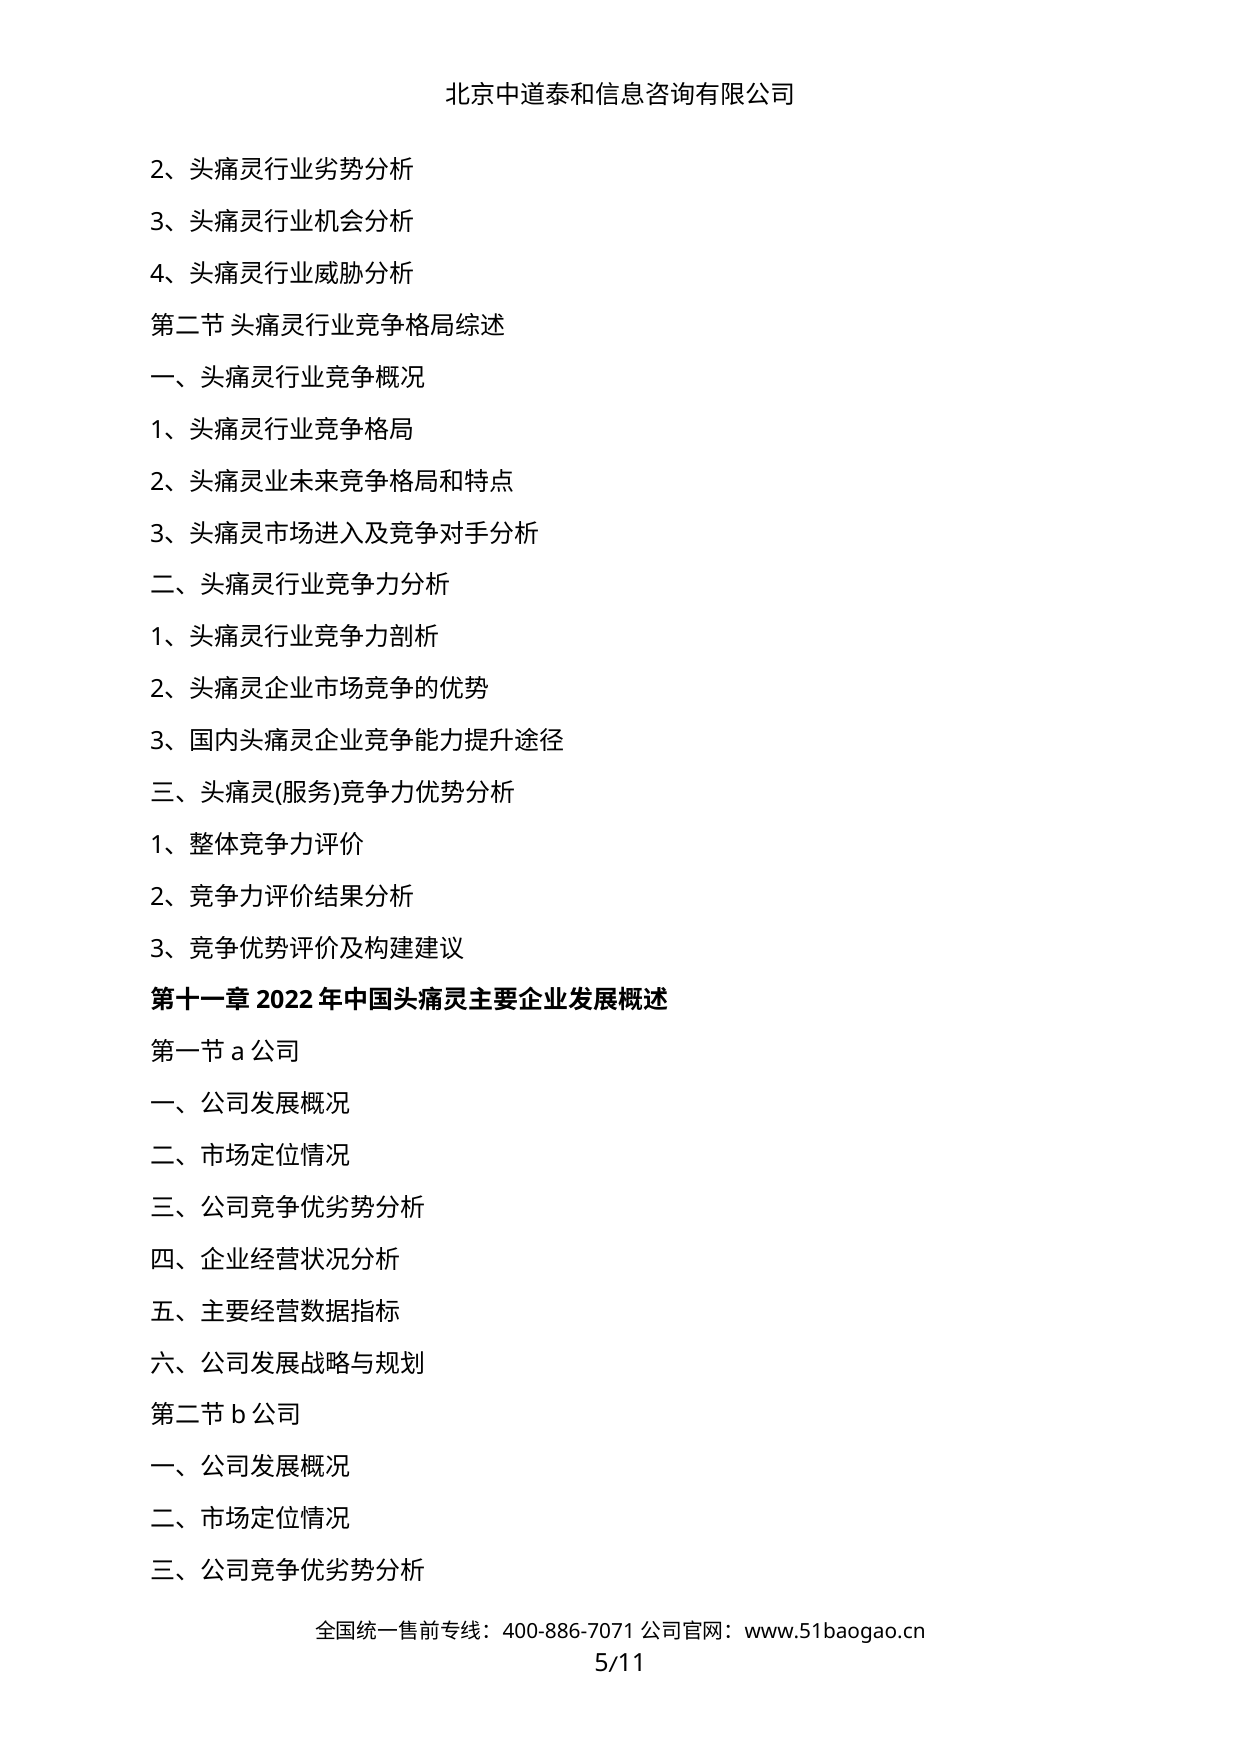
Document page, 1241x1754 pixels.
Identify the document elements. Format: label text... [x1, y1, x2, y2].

text 一、公司发展概况 [150, 1084, 1090, 1120]
text 3、头痛灵行业机会分析 [150, 202, 1090, 238]
text 五、主要经营数据指标 [150, 1291, 1090, 1327]
text 三、头痛灵(服务)竞争力优势分析 [150, 772, 1090, 809]
text 一、头痛灵行业竞争概况 [150, 357, 1090, 394]
text 1、整体竞争力评价 [150, 824, 1090, 861]
text 2、头痛灵企业市场竞争的优势 [150, 669, 1090, 705]
text 一、公司发展概况 [150, 1447, 1090, 1483]
text 第二节 b公司 [150, 1395, 1090, 1431]
text 三、公司竞争优劣势分析 [150, 1187, 1090, 1224]
text 4、头痛灵行业威胁分析 [150, 254, 1090, 290]
text 3、竞争优势评价及构建建议 [150, 928, 1090, 964]
text 3、头痛灵市场进入及竞争对手分析 [150, 513, 1090, 549]
text 第二节 头痛灵行业竞争格局综述 [150, 306, 1090, 342]
text 三、公司竞争优劣势分析 [150, 1551, 1090, 1587]
text 第一节 a公司 [150, 1032, 1090, 1068]
text 四、企业经营状况分析 [150, 1239, 1090, 1276]
text 二、头痛灵行业竞争力分析 [150, 565, 1090, 601]
text 2、头痛灵业未来竞争格局和特点 [150, 461, 1090, 497]
text 2、头痛灵行业劣势分析 [150, 150, 1090, 186]
text 二、市场定位情况 [150, 1136, 1090, 1172]
text 1、头痛灵行业竞争力剖析 [150, 617, 1090, 653]
text 1、头痛灵行业竞争格局 [150, 409, 1090, 446]
text 第十一章 2022年中国头痛灵主要企业发展概述 [150, 980, 1090, 1016]
text 3、国内头痛灵企业竞争能力提升途径 [150, 721, 1090, 757]
text 六、公司发展战略与规划 [150, 1343, 1090, 1379]
text 二、市场定位情况 [150, 1499, 1090, 1535]
text 2、竞争力评价结果分析 [150, 876, 1090, 912]
